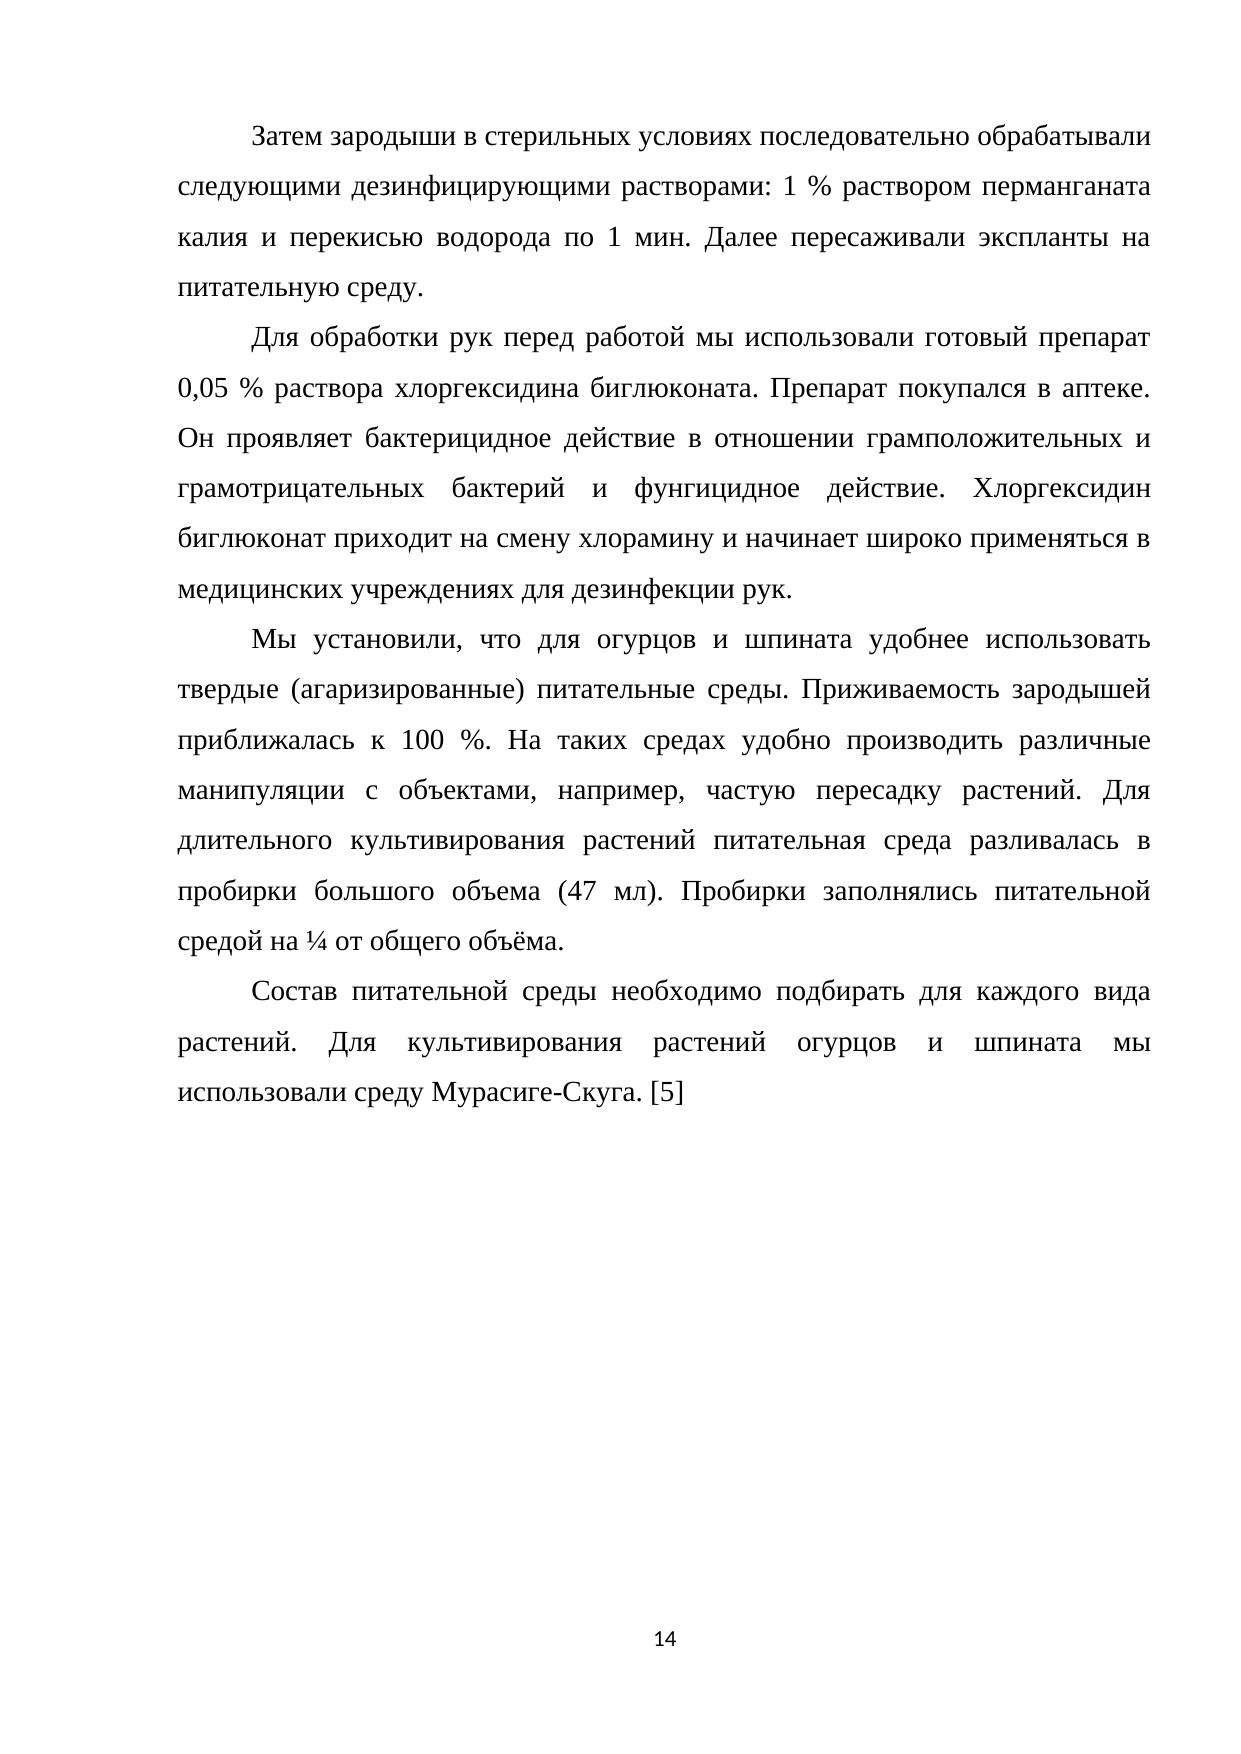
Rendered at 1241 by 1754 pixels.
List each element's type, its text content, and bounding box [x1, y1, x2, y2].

text Для обработки рук перед работой мы использовали готовый препарат 0,05 % раствора хлоргексидина биглюконата. Препарат покупался в аптеке. Он проявляет бактерицидное действие в отношении грамположительных и грамотрицательных бактерий и фунгицидное действие. Хлоргексидин биглюконат приходит на смену хлорамину и начинает широко применяться в медицинских учреждениях для дезинфекции рук. [177, 319, 1152, 604]
text Мы установили, что для огурцов и шпината удобнее использовать твердые (агаризированные) питательные среды. Приживаемость зародышей приближалась к 100 %. На таких средах удобно производить различные манипуляции с объектами, например, частую пересадку растений. Для длительного культивирования растений питательная среда разливалась в пробирки большого объема (47 мл). Пробирки заполнялись питательной средой на ¼ от общего объёма. [177, 621, 1152, 957]
text Состав питательной среды необходимо подбирать для каждого вида растений. Для культивирования растений огурцов и шпината мы использовали среду Мурасиге-Скуга. [5] [177, 973, 1152, 1108]
text Затем зародыши в стерильных условиях последовательно обрабатывали следующими дезинфицирующими растворами: 1 % раствором перманганата калия и перекисью водорода по 1 мин. Далее пересаживали экспланты на питательную среду. [177, 118, 1152, 303]
